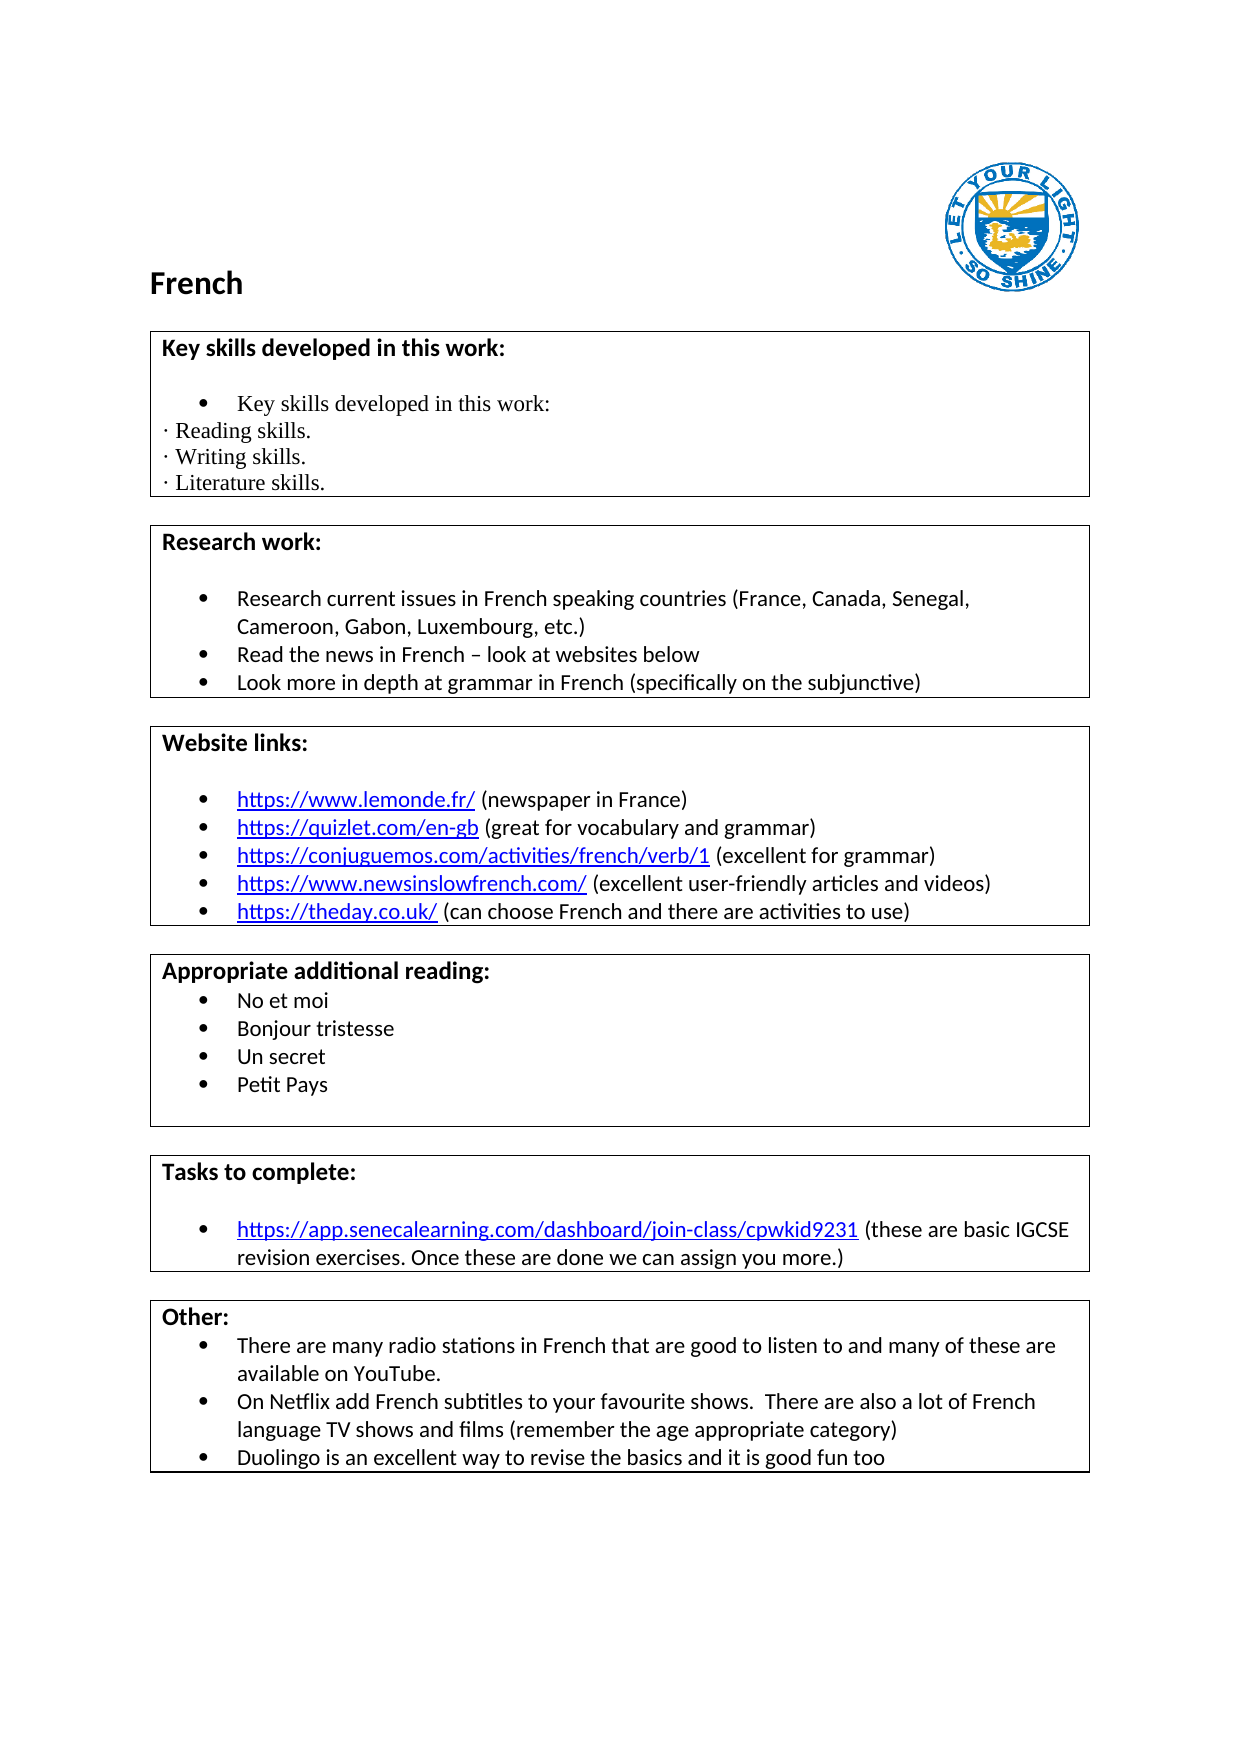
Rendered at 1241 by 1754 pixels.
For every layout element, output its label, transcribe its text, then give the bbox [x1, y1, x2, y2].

text French [150, 262, 1090, 303]
table_header Appropriate additional reading: No et moi Bonjour tristesse Un secret Petit Pays [151, 955, 1089, 1126]
table_header Tasks to complete: https://app.senecalearning.com/dashboard/join-class/cpwkid9231 (these are basic IGCSE revision exercises. Once these are done we can assign you more.) [151, 1156, 1089, 1271]
picture [935, 150, 1091, 307]
table_header Other: There are many radio stations in French that are good to listen to and many of these are available on YouTube. On Netflix add French subtitles to your favourite shows. There are also a lot of French language TV shows and films (remember the age appropriate category) Duolingo is an excellent way to revise the basics and it is good fun too [151, 1301, 1089, 1471]
table_header Research work: Research current issues in French speaking countries (France, Canada, Senegal, Cameroon, Gabon, Luxembourg, etc.) Read the news in French – look at websites below Look more in depth at grammar in French (specifically on the subjunctive) [151, 526, 1089, 697]
table_header Website links: https://www.lemonde.fr/ (newspaper in France) https://quizlet.com/en-gb (great for vocabulary and grammar) https://conjuguemos.com/activities/french/verb/1 (excellent for grammar) https://www.newsinslowfrench.com/ (excellent user-friendly articles and videos) https://theday.co.uk/ (can choose French and there are activities to use) [151, 727, 1089, 925]
table_header Key skills developed in this work: Key skills developed in this work: · Reading skills. · Writing skills. · Literature skills. [151, 332, 1089, 496]
